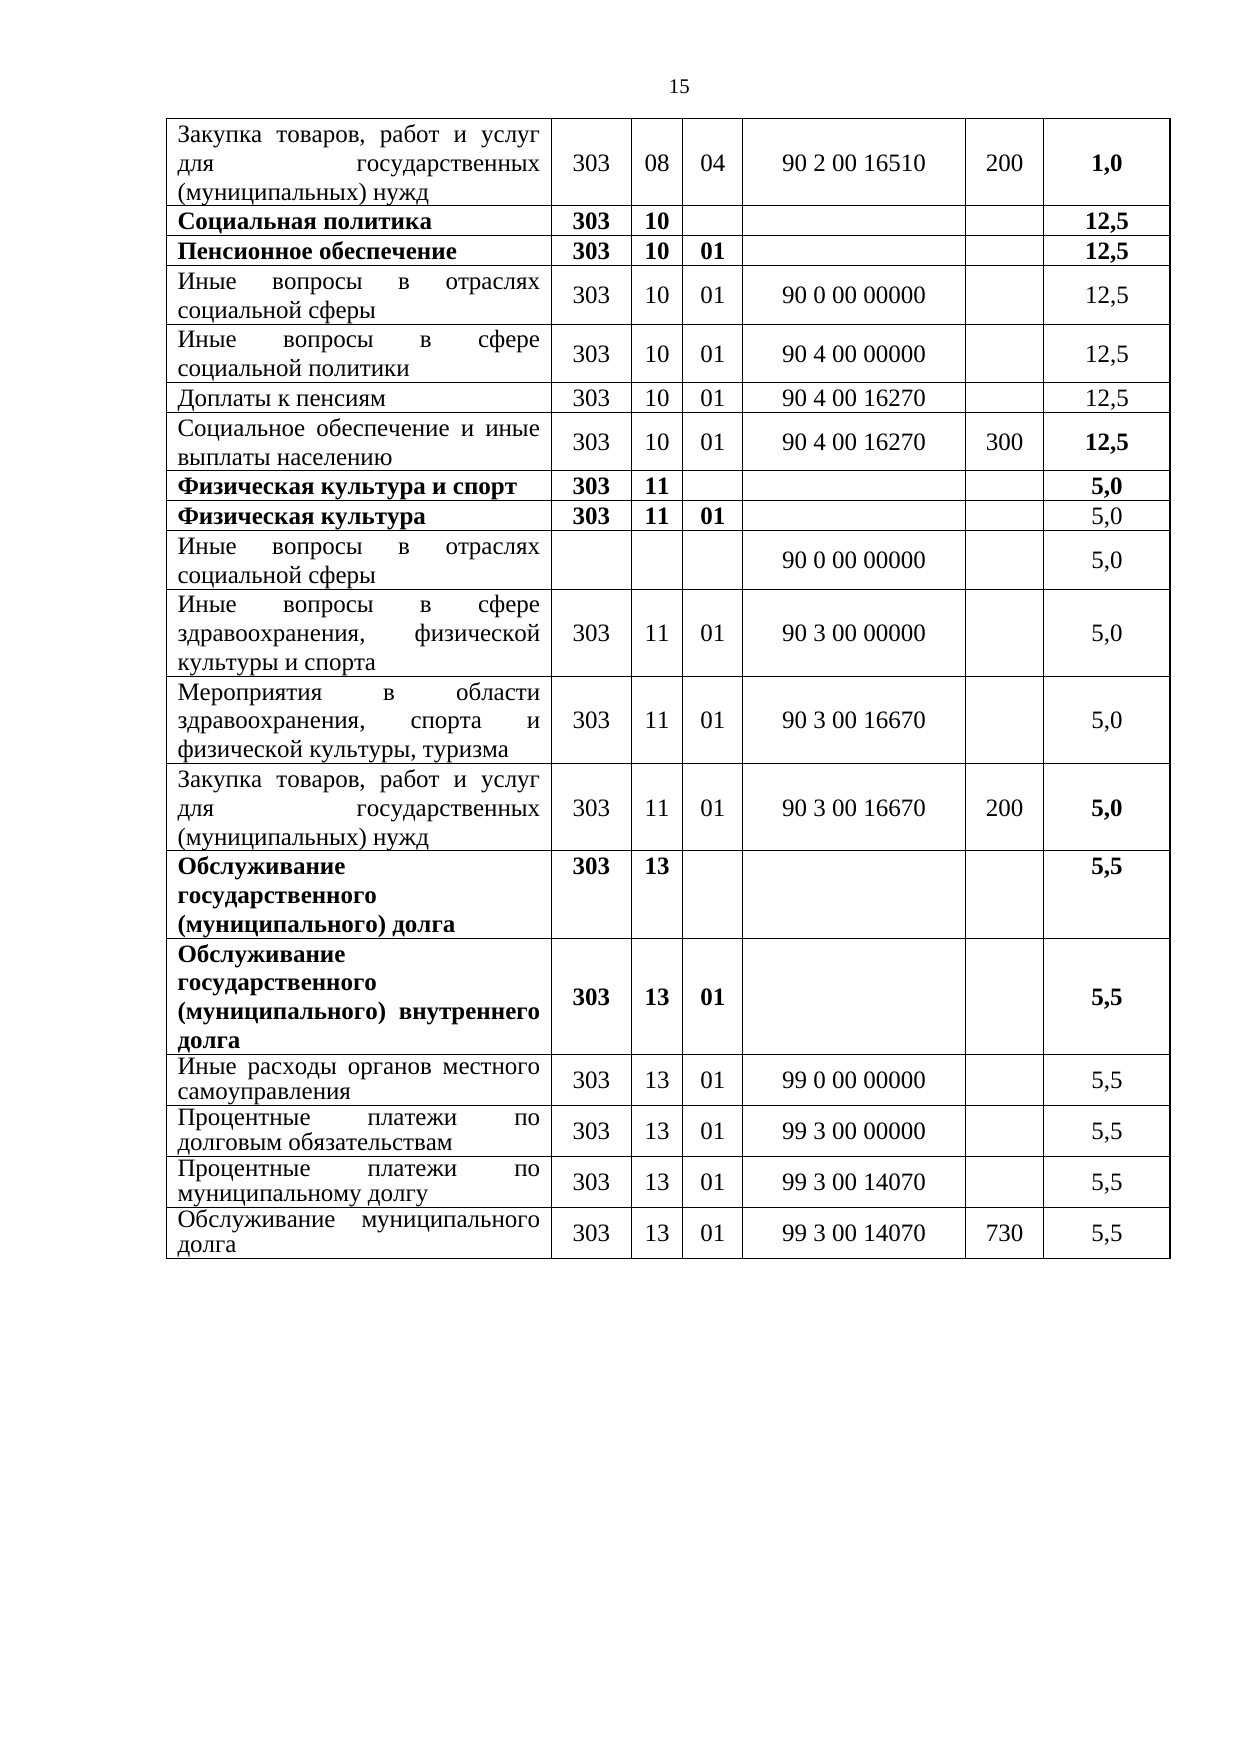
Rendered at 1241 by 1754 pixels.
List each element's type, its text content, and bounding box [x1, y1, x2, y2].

table_cell 01 [683, 266, 742, 323]
table_cell [966, 471, 1043, 500]
table_cell Социальная политика [167, 206, 551, 235]
table_cell 11 [632, 590, 682, 676]
table_cell 5,0 [1044, 471, 1169, 500]
table_cell 10 [632, 383, 682, 412]
table_cell 12,5 [1044, 413, 1169, 470]
table_cell [743, 939, 965, 1054]
table_cell 13 [632, 1208, 682, 1258]
table_cell 11 [632, 501, 682, 530]
table_cell 10 [632, 325, 682, 382]
table_cell 303 [552, 501, 631, 530]
table_cell Обслуживание государственного (муниципального) долга [167, 851, 551, 938]
table_cell Социальное обеспечение и иные выплаты населению [167, 413, 551, 470]
table_cell 5,0 [1044, 590, 1169, 676]
table_cell Иные вопросы в отраслях социальной сферы [167, 531, 551, 588]
table_cell 11 [632, 764, 682, 850]
table_cell 303 [552, 764, 631, 850]
table_cell 13 [632, 1106, 682, 1156]
table_cell [552, 531, 631, 588]
table_cell 13 [632, 939, 682, 1054]
table_cell 303 [552, 236, 631, 265]
table_cell 90 2 00 16510 [743, 119, 965, 205]
table_cell 303 [552, 677, 631, 763]
table_cell [743, 206, 965, 235]
table_cell [966, 266, 1043, 323]
table_cell 303 [552, 1157, 631, 1207]
table_cell [966, 590, 1043, 676]
table_cell 303 [552, 325, 631, 382]
table_cell [966, 677, 1043, 763]
table_cell Процентные платежи по муниципальному долгу [167, 1157, 551, 1207]
table_cell 90 4 00 00000 [743, 325, 965, 382]
table_cell 90 3 00 16670 [743, 764, 965, 850]
table_cell 13 [632, 851, 682, 938]
table_cell [683, 531, 742, 588]
table_cell [743, 236, 965, 265]
table_cell 300 [966, 413, 1043, 470]
table_cell [966, 939, 1043, 1054]
table_cell Физическая культура [167, 501, 551, 530]
table_cell [966, 1157, 1043, 1207]
table_cell 5,5 [1044, 851, 1169, 938]
table_cell [966, 851, 1043, 938]
table_cell 5,0 [1044, 501, 1169, 530]
table_cell 303 [552, 266, 631, 323]
table_cell [966, 501, 1043, 530]
table_cell 303 [552, 939, 631, 1054]
table_cell Пенсионное обеспечение [167, 236, 551, 265]
table_cell Иные вопросы в сфере социальной политики [167, 325, 551, 382]
table_cell [683, 471, 742, 500]
table_cell 99 3 00 14070 [743, 1208, 965, 1258]
table_cell 01 [683, 501, 742, 530]
table_cell 99 3 00 00000 [743, 1106, 965, 1156]
table_cell 01 [683, 1157, 742, 1207]
table_cell 01 [683, 1106, 742, 1156]
table_cell 90 0 00 00000 [743, 266, 965, 323]
table_cell [632, 531, 682, 588]
table_cell 5,5 [1044, 1055, 1169, 1105]
table_cell [966, 1106, 1043, 1156]
table_cell [743, 501, 965, 530]
table_cell [966, 383, 1043, 412]
table_cell 11 [632, 677, 682, 763]
table_cell 5,5 [1044, 1106, 1169, 1156]
table_cell 303 [552, 1106, 631, 1156]
table_cell Обслуживание государственного (муниципального) внутреннего долга [167, 939, 551, 1054]
table_cell 10 [632, 413, 682, 470]
table_cell 13 [632, 1157, 682, 1207]
table_cell [966, 1055, 1043, 1105]
table_cell 90 0 00 00000 [743, 531, 965, 588]
table_cell 303 [552, 1055, 631, 1105]
table_cell 303 [552, 851, 631, 938]
table_cell 90 3 00 00000 [743, 590, 965, 676]
table_cell 303 [552, 119, 631, 205]
table_cell 5,0 [1044, 531, 1169, 588]
table_cell [966, 325, 1043, 382]
table_cell [743, 851, 965, 938]
table_cell 303 [552, 1208, 631, 1258]
table_cell 99 0 00 00000 [743, 1055, 965, 1105]
table_cell 13 [632, 1055, 682, 1105]
table_cell 10 [632, 266, 682, 323]
table_cell 303 [552, 413, 631, 470]
table_cell 04 [683, 119, 742, 205]
table_cell 10 [632, 236, 682, 265]
table_cell 5,5 [1044, 1157, 1169, 1207]
table_cell Физическая культура и спорт [167, 471, 551, 500]
table_cell 303 [552, 471, 631, 500]
table_cell 12,5 [1044, 325, 1169, 382]
table_cell [966, 206, 1043, 235]
table_cell 90 3 00 16670 [743, 677, 965, 763]
table_cell 01 [683, 764, 742, 850]
table_cell [683, 206, 742, 235]
table_cell 12,5 [1044, 383, 1169, 412]
table_cell 5,5 [1044, 939, 1169, 1054]
table_cell [683, 851, 742, 938]
table_cell Закупка товаров, работ и услуг для государственных (муниципальных) нужд [167, 764, 551, 850]
table_cell 12,5 [1044, 236, 1169, 265]
table_cell 01 [683, 236, 742, 265]
table_cell [966, 236, 1043, 265]
table_cell Закупка товаров, работ и услуг для государственных (муниципальных) нужд [167, 119, 551, 205]
table_cell 01 [683, 1055, 742, 1105]
table_cell 01 [683, 1208, 742, 1258]
table_cell 01 [683, 677, 742, 763]
table_cell 12,5 [1044, 206, 1169, 235]
table_cell Доплаты к пенсиям [167, 383, 551, 412]
table_cell 303 [552, 206, 631, 235]
table_cell 08 [632, 119, 682, 205]
table_cell 90 4 00 16270 [743, 413, 965, 470]
table_cell 5,5 [1044, 1208, 1169, 1258]
table_cell 5,0 [1044, 677, 1169, 763]
table_cell [743, 471, 965, 500]
table_cell 99 3 00 14070 [743, 1157, 965, 1207]
table_cell 200 [966, 764, 1043, 850]
table_cell 01 [683, 939, 742, 1054]
table_cell 303 [552, 590, 631, 676]
table_cell Процентные платежи по долговым обязательствам [167, 1106, 551, 1156]
table_cell 01 [683, 383, 742, 412]
table_cell 12,5 [1044, 266, 1169, 323]
table_cell 01 [683, 413, 742, 470]
table_cell Иные расходы органов местного самоуправления [167, 1055, 551, 1105]
table_cell [966, 531, 1043, 588]
table_cell 11 [632, 471, 682, 500]
table_cell 730 [966, 1208, 1043, 1258]
table_cell 01 [683, 590, 742, 676]
table_cell 303 [552, 383, 631, 412]
table_cell 1,0 [1044, 119, 1169, 205]
table_cell 5,0 [1044, 764, 1169, 850]
table_cell Мероприятия в области здравоохранения, спорта и физической культуры, туризма [167, 677, 551, 763]
table_cell Иные вопросы в отраслях социальной сферы [167, 266, 551, 323]
table_cell 10 [632, 206, 682, 235]
table_cell Обслуживание муниципального долга [167, 1208, 551, 1258]
table_cell 90 4 00 16270 [743, 383, 965, 412]
table_cell Иные вопросы в сфере здравоохранения, физической культуры и спорта [167, 590, 551, 676]
table_cell 01 [683, 325, 742, 382]
table_cell 200 [966, 119, 1043, 205]
